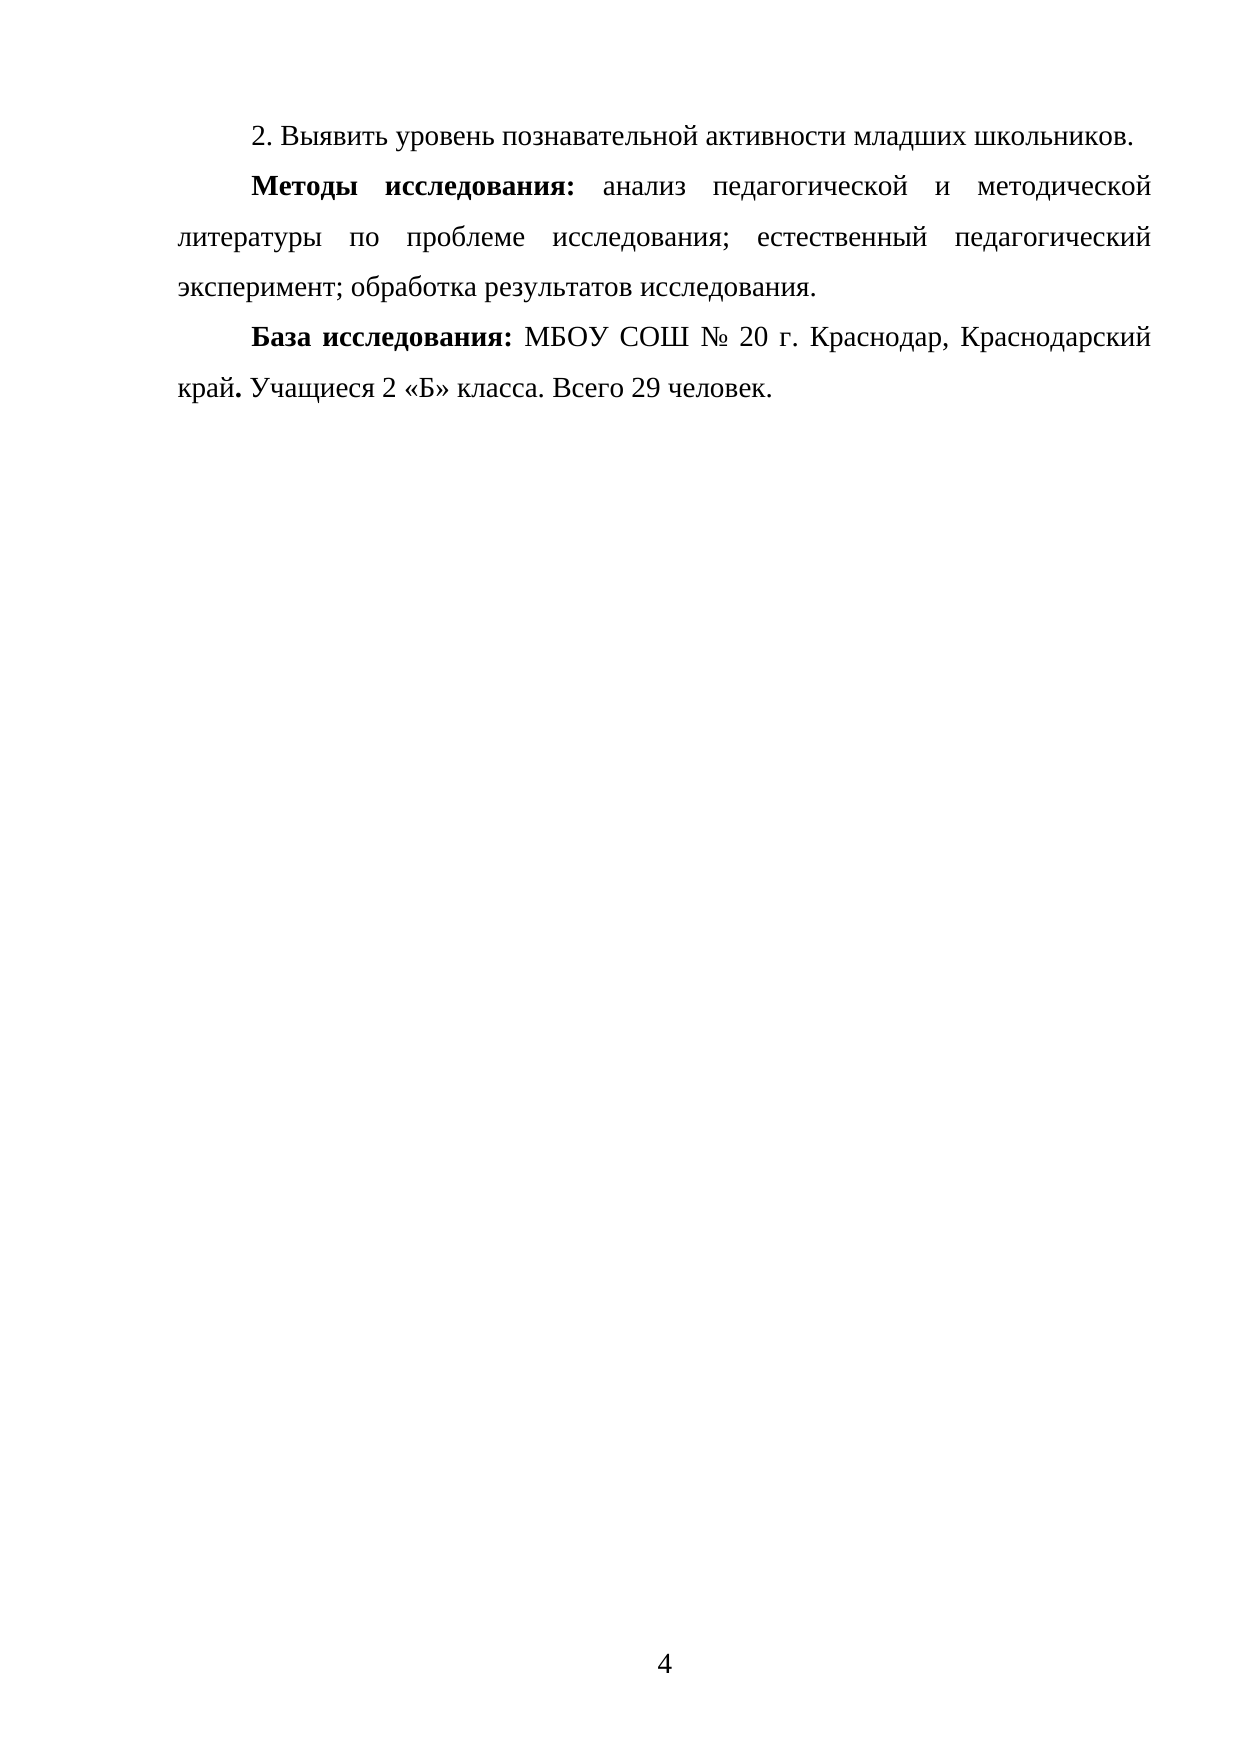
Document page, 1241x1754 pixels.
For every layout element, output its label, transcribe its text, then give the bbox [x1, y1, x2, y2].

text База исследования: МБОУ СОШ № 20 г. Краснодар, Краснодарский край. Учащиеся 2 «Б» класса. Всего 29 человек. [177, 319, 1152, 403]
text Методы исследования: анализ педагогической и методической литературы по проблеме исследования; естественный педагогический эксперимент; обработка результатов исследования. [177, 168, 1152, 303]
text 2. Выявить уровень познавательной активности младших школьников. [177, 118, 1152, 152]
